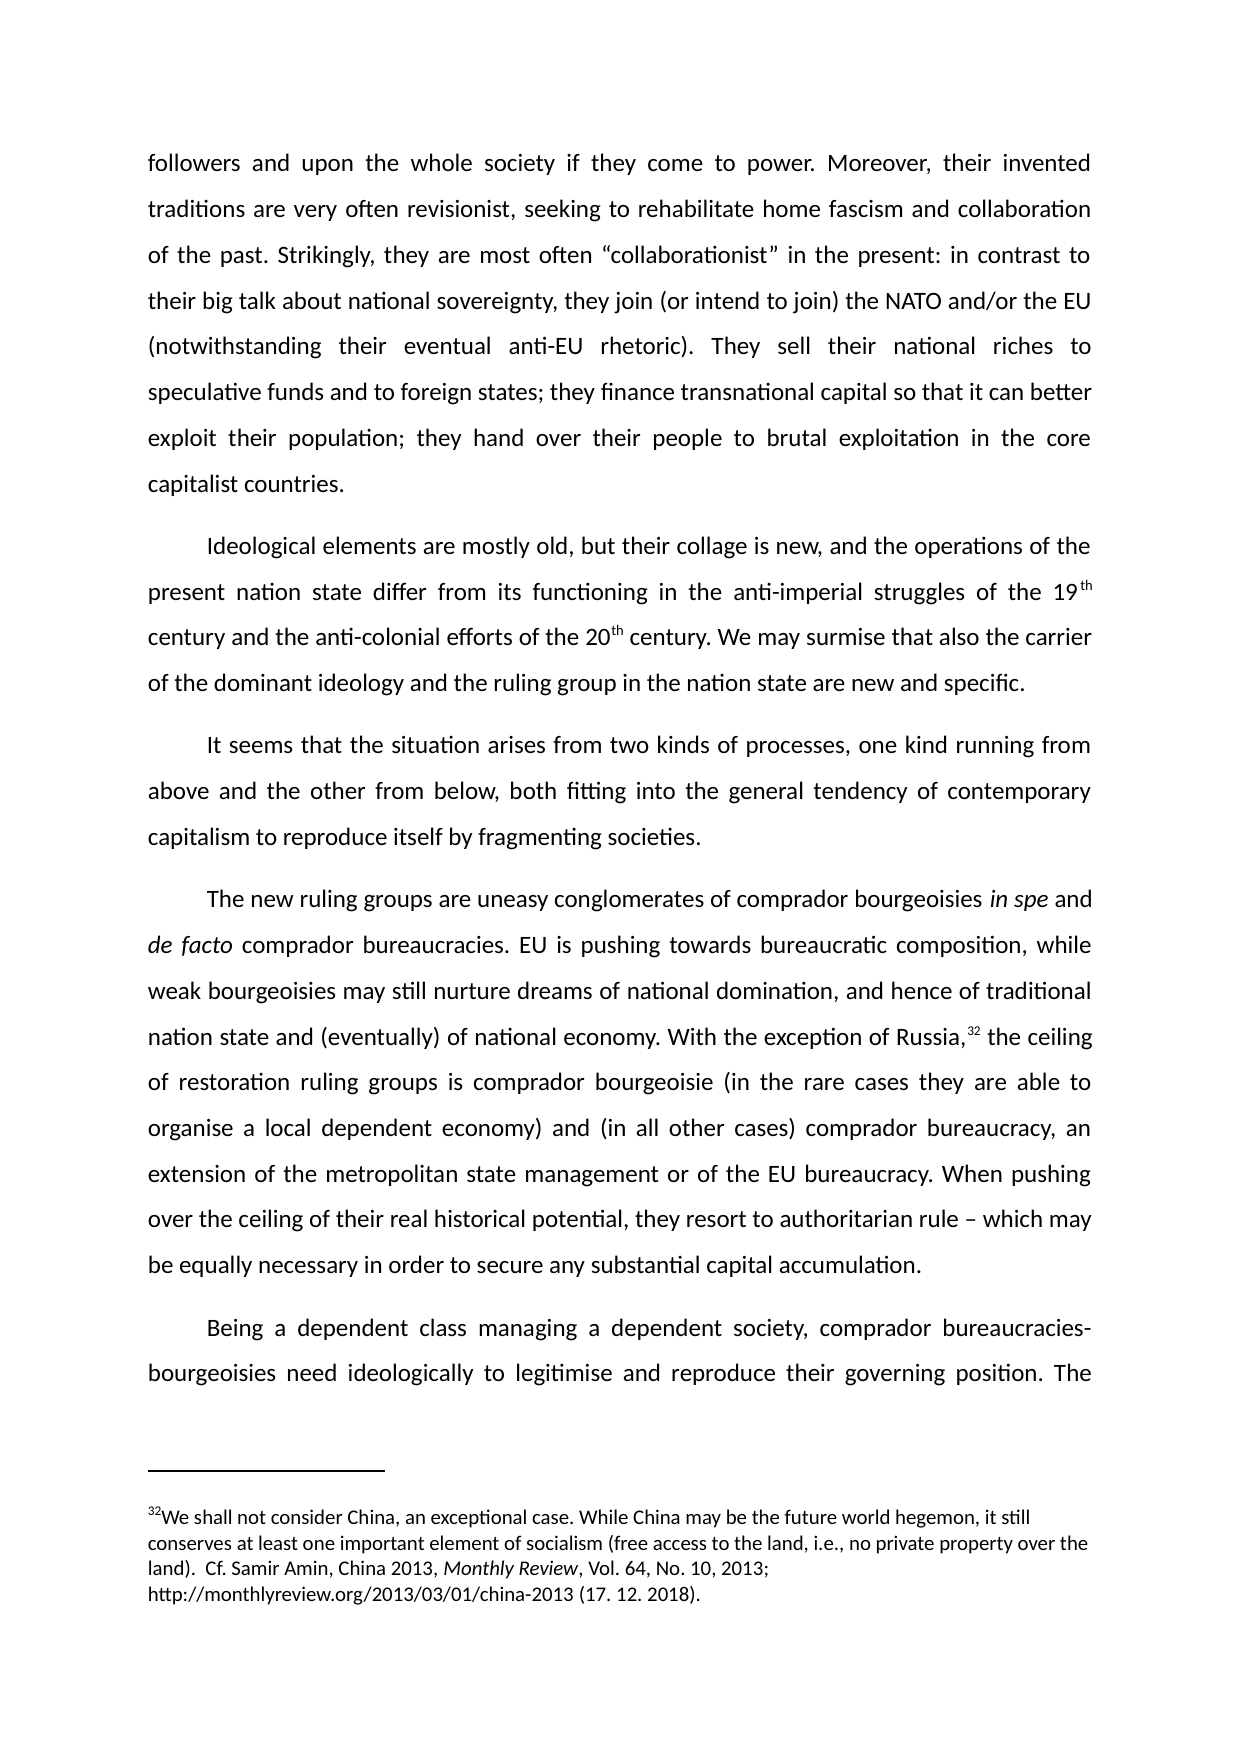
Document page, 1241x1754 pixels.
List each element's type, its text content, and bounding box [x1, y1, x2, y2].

text Ideological elements are mostly old, but their collage is new, and the operations of the present nation state differ from its functioning in the anti-imperial struggles of the 19th century and the anti-colonial efforts of the 20th century. We may surmise that also the carrier of the dominant ideology and the ruling group in the nation state are new and specific. [148, 530, 1093, 698]
text The new ruling groups are uneasy conglomerates of comprador bourgeoisies in spe and de facto comprador bureaucracies. EU is pushing towards bureaucratic composition, while weak bourgeoisies may still nurture dreams of national domination, and hence of traditional nation state and (eventually) of national economy. With the exception of Russia, the ceiling of restoration ruling groups is comprador bourgeoisie (in the rare cases they are able to organise a local dependent economy) and (in all other cases) comprador bureaucracy, an extension of the metropolitan state management or of the EU bureaucracy. When pushing over the ceiling of their real historical potential, they resort to authoritarian rule – which may be equally necessary in order to secure any substantial capital accumulation. [148, 883, 1093, 1280]
text It seems that the situation arises from two kinds of processes, one kind running from above and the other from below, both fitting into the general tendency of contemporary capitalism to reproduce itself by fragmenting societies. [148, 730, 1093, 852]
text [148, 1312, 1093, 1388]
text What the media and most commentators nowadays call “nationalisms”, and usually specify as “populist”, borrow many ideological elements from the nationalisms of the past, whose legacy they claim. They further resemble nationalisms of the 19th century in their declared anti-imperialist stance, recognising, e.g., such an imperialist power in the European Union. Like traditional nationalisms, they aim, and often succeed, at creating mass movements. However, contrary to the liberal nationalisms of the 19th century, and in even starker opposition to the anti-colonial nationalisms of the 20th century, mostly inspired by socialism, contemporary “nationalisms” impose an authoritarian discipline upon their followers and upon the whole society if they come to power. Moreover, their invented traditions are very often revisionist, seeking to rehabilitate home fascism and collaboration of the past. Strikingly, they are most often “collaborationist” in the present: in contrast to their big talk about national sovereignty, they join (or intend to join) the NATO and/or the EU (notwithstanding their eventual anti-EU rhetoric). They sell their national riches to speculative funds and to foreign states; they finance transnational capital so that it can better exploit their population; they hand over their people to brutal exploitation in the core capitalist countries. [148, 148, 1093, 498]
